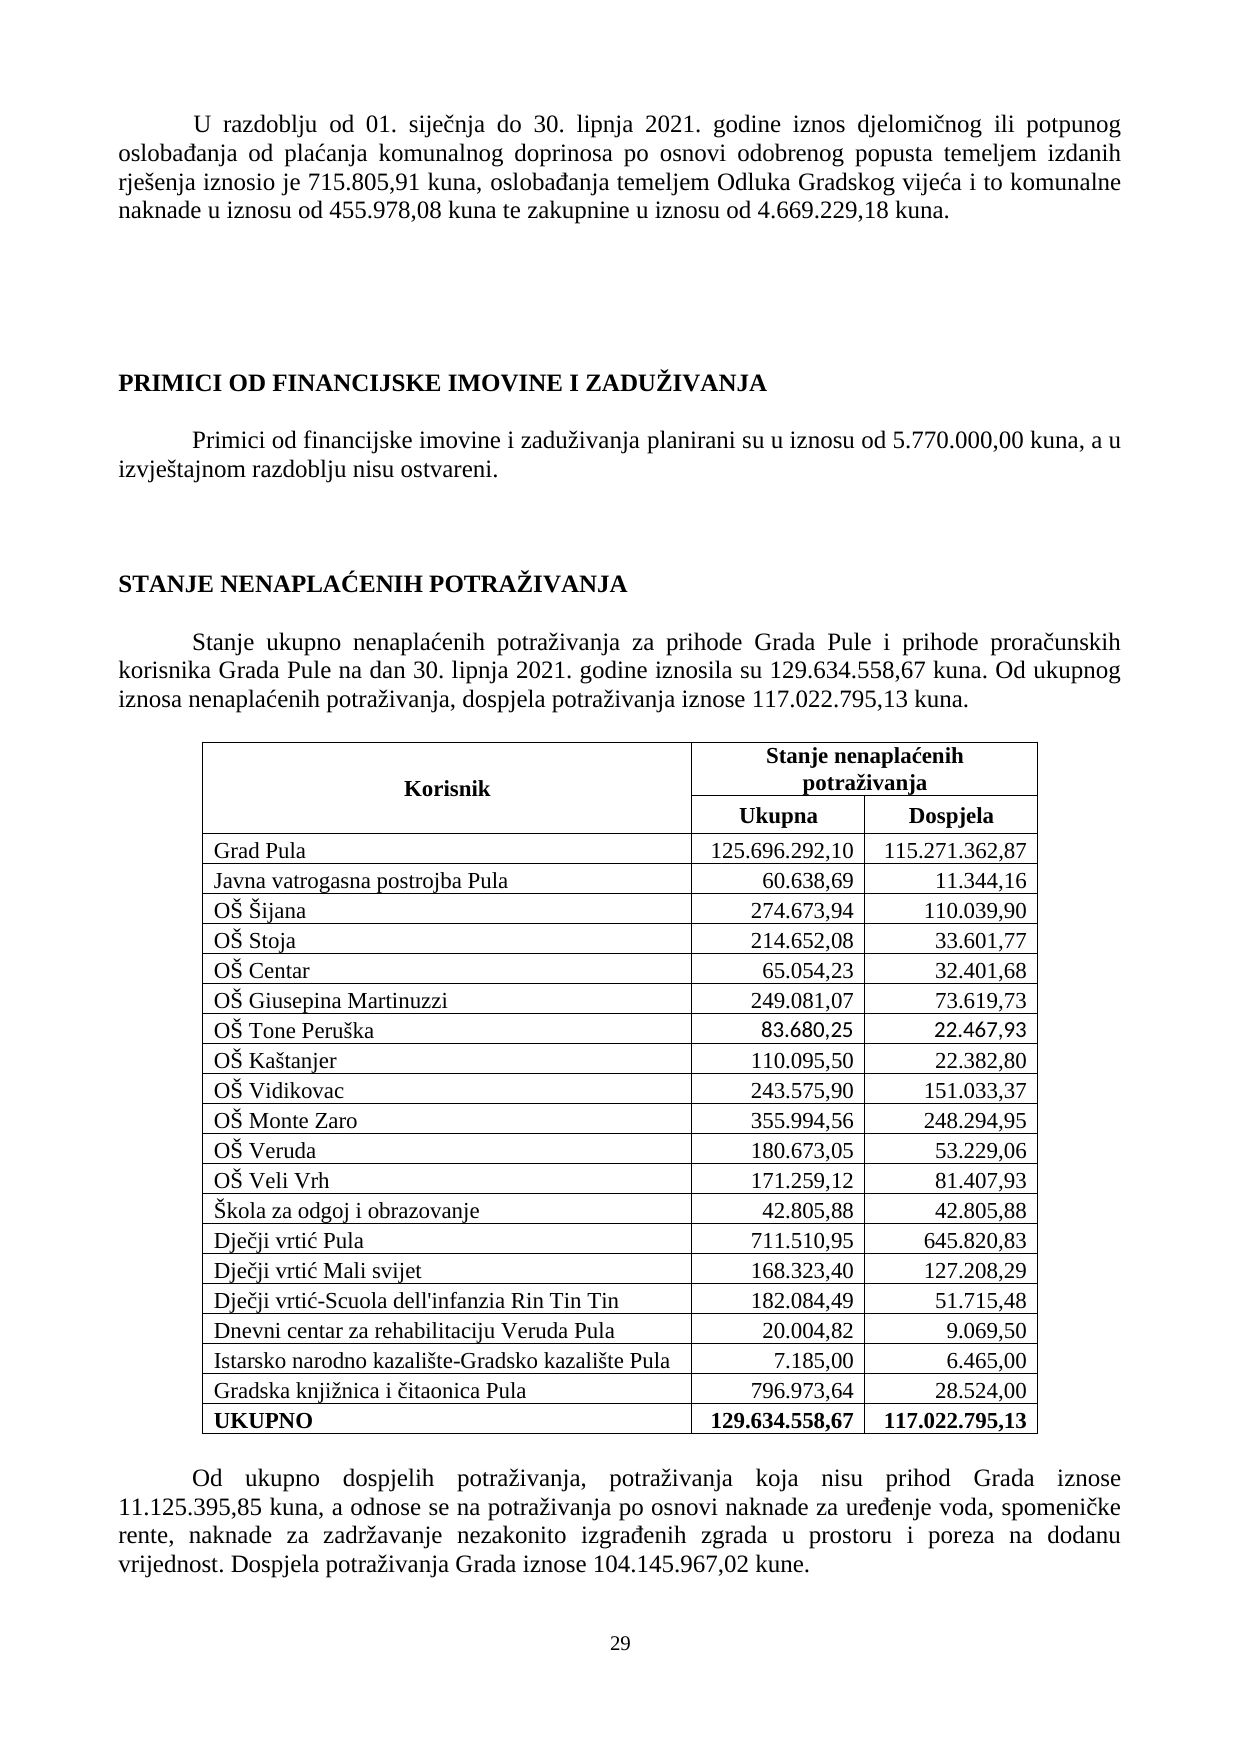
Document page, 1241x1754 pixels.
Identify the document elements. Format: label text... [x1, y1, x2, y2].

table_cell OŠ Veli Vrh [203, 1164, 691, 1193]
table_cell 117.022.795,13 [865, 1404, 1037, 1433]
table_cell 182.084,49 [692, 1284, 864, 1313]
table_cell OŠ Vidikovac [203, 1074, 691, 1103]
table_cell 28.524,00 [865, 1374, 1037, 1403]
table_cell 53.229,06 [865, 1134, 1037, 1163]
table_cell 129.634.558,67 [692, 1404, 864, 1433]
table_cell 243.575,90 [692, 1074, 864, 1103]
table_cell Dječji vrtić Pula [203, 1224, 691, 1253]
table_cell 125.696.292,10 [692, 834, 864, 863]
table_cell 110.039,90 [865, 894, 1037, 923]
table_cell 42.805,88 [865, 1194, 1037, 1223]
table_cell 9.069,50 [865, 1314, 1037, 1343]
table_cell UKUPNO [203, 1404, 691, 1433]
table_cell Dječji vrtić-Scuola dell'infanzia Rin Tin Tin [203, 1284, 691, 1313]
table_cell 180.673,05 [692, 1134, 864, 1163]
table_cell 81.407,93 [865, 1164, 1037, 1193]
table_cell Javna vatrogasna postrojba Pula [203, 864, 691, 893]
table_cell Istarsko narodno kazalište-Gradsko kazalište Pula [203, 1344, 691, 1373]
table_cell Dječji vrtić Mali svijet [203, 1254, 691, 1283]
table_cell Ukupna [692, 796, 864, 833]
table_cell OŠ Šijana [203, 894, 691, 923]
table_cell 33.601,77 [865, 924, 1037, 953]
table_cell 73.619,73 [865, 984, 1037, 1013]
text Stanje ukupno nenaplaćenih potraživanja za prihode Grada Pule i prihode proračunskih korisnika Grada Pule na dan 30. lipnja 2021. godine iznosila su 129.634.558,67 kuna. Od ukupnog iznosa nenaplaćenih potraživanja, dospjela potraživanja iznose 117.022.795,13 kuna. [118, 627, 1122, 713]
table_cell 65.054,23 [692, 954, 864, 983]
table_cell 127.208,29 [865, 1254, 1037, 1283]
table_header Korisnik [203, 743, 691, 833]
table_cell 274.673,94 [692, 894, 864, 923]
table_cell 11.344,16 [865, 864, 1037, 893]
table_cell 214.652,08 [692, 924, 864, 953]
table_header Stanje nenaplaćenih potraživanja [692, 743, 1037, 795]
table_cell 51.715,48 [865, 1284, 1037, 1313]
table_cell Gradska knjižnica i čitaonica Pula [203, 1374, 691, 1403]
text STANJE NENAPLAĆENIH POTRAŽIVANJA [118, 569, 1122, 598]
table_cell 249.081,07 [692, 984, 864, 1013]
table_cell OŠ Monte Zaro [203, 1104, 691, 1133]
text Primici od financijske imovine i zaduživanja planirani su u iznosu od 5.770.000,00 kuna, a u izvještajnom razdoblju nisu ostvareni. [118, 425, 1122, 483]
table_cell Dnevni centar za rehabilitaciju Veruda Pula [203, 1314, 691, 1343]
table_cell 796.973,64 [692, 1374, 864, 1403]
text PRIMICI OD FINANCIJSKE IMOVINE I ZADUŽIVANJA [118, 368, 1122, 397]
table_cell Grad Pula [203, 834, 691, 863]
table_cell 83.680,25 [692, 1014, 864, 1043]
table_cell 20.004,82 [692, 1314, 864, 1343]
table_cell OŠ Giusepina Martinuzzi [203, 984, 691, 1013]
text U razdoblju od 01. siječnja do 30. lipnja 2021. godine iznos djelomičnog ili potpunog oslobađanja od plaćanja komunalnog doprinosa po osnovi odobrenog popusta temeljem izdanih rješenja iznosio je 715.805,91 kuna, oslobađanja temeljem Odluka Gradskog vijeća i to komunalne naknade u iznosu od 455.978,08 kuna te zakupnine u iznosu od 4.669.229,18 kuna. [118, 109, 1122, 224]
table_cell Škola za odgoj i obrazovanje [203, 1194, 691, 1223]
table_cell 22.467,93 [865, 1014, 1037, 1043]
table_cell 355.994,56 [692, 1104, 864, 1133]
table_cell 115.271.362,87 [865, 834, 1037, 863]
table_cell Dospjela [865, 796, 1037, 833]
table_cell 711.510,95 [692, 1224, 864, 1253]
table_cell OŠ Veruda [203, 1134, 691, 1163]
table_cell OŠ Kaštanjer [203, 1044, 691, 1073]
table_cell 248.294,95 [865, 1104, 1037, 1133]
table_cell 60.638,69 [692, 864, 864, 893]
text Od ukupno dospjelih potraživanja, potraživanja koja nisu prihod Grada iznose 11.125.395,85 kuna, a odnose se na potraživanja po osnovi naknade za uređenje voda, spomeničke rente, naknade za zadržavanje nezakonito izgrađenih zgrada u prostoru i poreza na dodanu vrijednost. Dospjela potraživanja Grada iznose 104.145.967,02 kune. [118, 1463, 1122, 1578]
table_cell OŠ Stoja [203, 924, 691, 953]
table_cell 22.382,80 [865, 1044, 1037, 1073]
table_cell OŠ Tone Peruška [203, 1014, 691, 1043]
table_cell 6.465,00 [865, 1344, 1037, 1373]
table_cell 151.033,37 [865, 1074, 1037, 1103]
table_cell 645.820,83 [865, 1224, 1037, 1253]
table_cell 7.185,00 [692, 1344, 864, 1373]
table_cell OŠ Centar [203, 954, 691, 983]
table_cell 168.323,40 [692, 1254, 864, 1283]
table_cell 110.095,50 [692, 1044, 864, 1073]
table_cell 171.259,12 [692, 1164, 864, 1193]
table_cell 32.401,68 [865, 954, 1037, 983]
table_cell 42.805,88 [692, 1194, 864, 1223]
